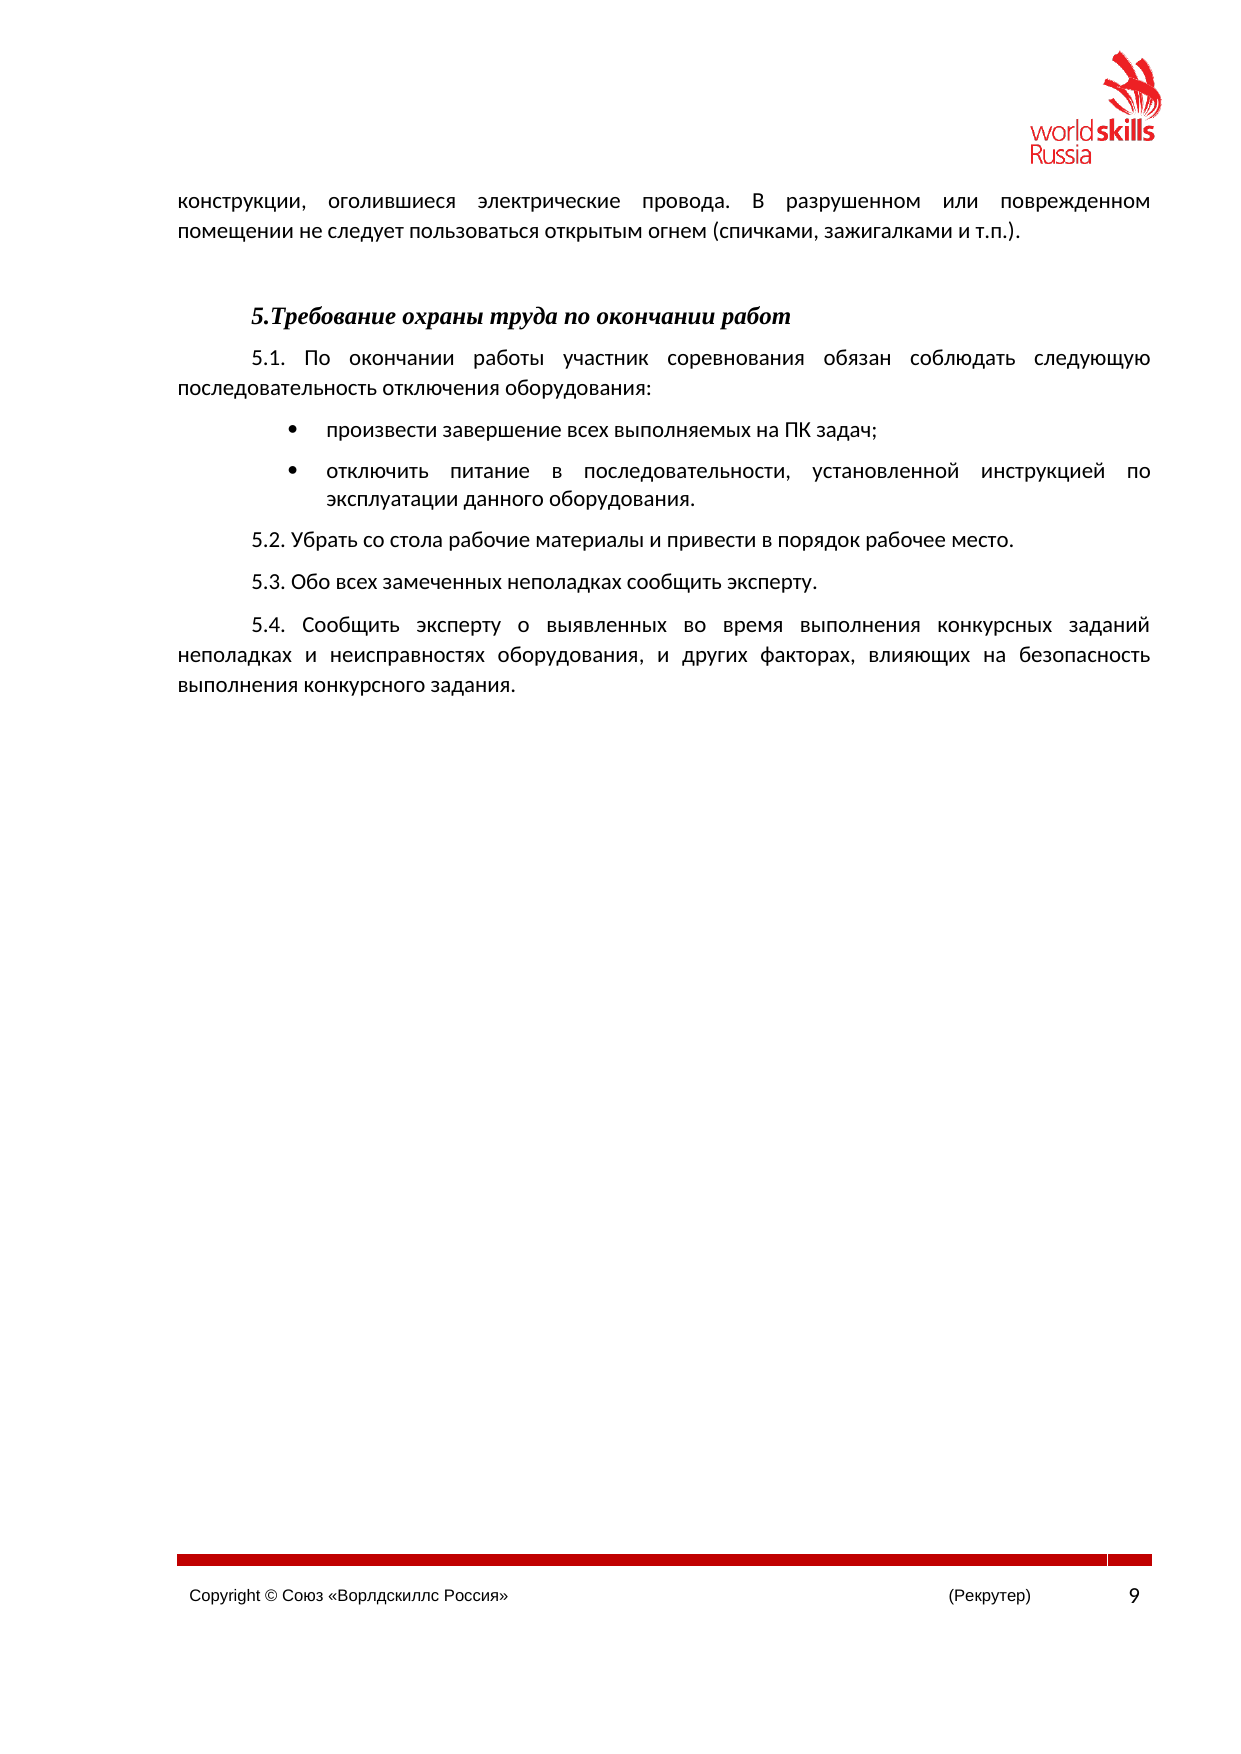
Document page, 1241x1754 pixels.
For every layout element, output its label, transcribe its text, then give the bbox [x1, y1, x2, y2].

subtitle 5.Требование охраны труда по окончании работ [177, 301, 1152, 330]
list отключить питание в последовательности, установленной инструкцией по эксплуатации данного оборудования. [288, 456, 1152, 512]
text 5.3. Обо всех замеченных неполадках сообщить эксперту. [177, 567, 1152, 595]
text 5.2. Убрать со стола рабочие материалы и привести в порядок рабочее место. [177, 525, 1152, 553]
text 5.4. Сообщить эксперту о выявленных во время выполнения конкурсных заданий неполадках и неисправностях оборудования, и других факторах, влияющих на безопасность выполнения конкурсного задания. [177, 610, 1152, 698]
list произвести завершение всех выполняемых на ПК задач; [288, 416, 1152, 444]
text 5.1. По окончании работы участник соревнования обязан соблюдать следующую последовательность отключения оборудования: [177, 343, 1152, 401]
picture [1030, 50, 1187, 164]
